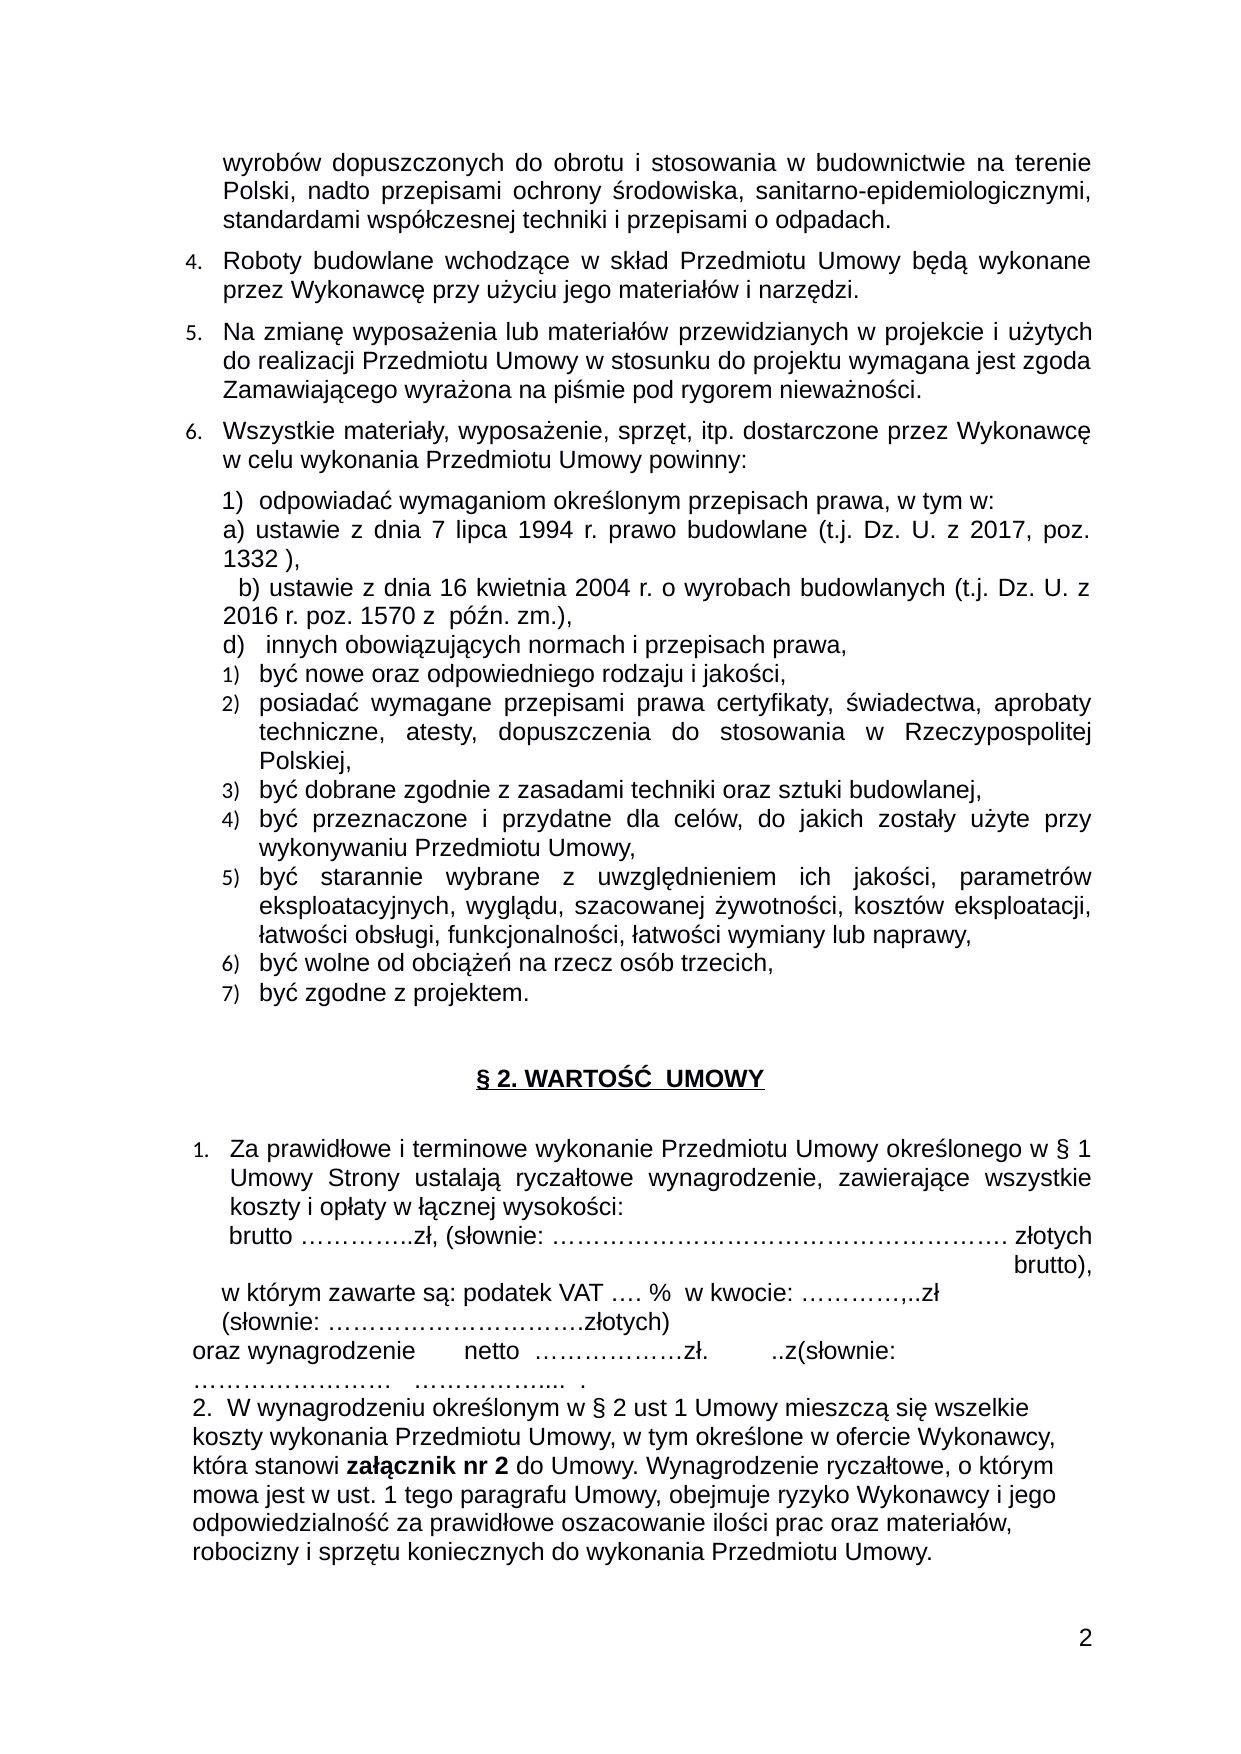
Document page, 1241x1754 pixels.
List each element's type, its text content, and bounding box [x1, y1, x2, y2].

list Roboty budowlane wchodzące w skład Przedmiotu Umowy będą wykonane przez Wykonawcę przy użyciu jego materiałów i narzędzi. [185, 246, 1093, 304]
list być wolne od obciążeń na rzecz osób trzecich, [221, 948, 1093, 978]
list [185, 148, 1093, 234]
list odpowiadać wymaganiom określonym przepisach prawa, w tym w: [221, 486, 1093, 515]
list być zgodne z projektem. [221, 978, 1093, 1007]
list a) ustawie z dnia 7 lipca 1994 r. prawo budowlane (t.j. Dz. U. z 2017, poz. 1332 ), [223, 515, 1093, 573]
list oraz wynagrodzenie netto ………………zł. ..z(słownie: …………………… …………….... . 2. W wynagrodzeniu określonym w § 2 ust 1 Umowy mieszczą się wszelkie koszty wykonania Przedmiotu Umowy, w tym określone w ofercie Wykonawcy, która stanowi załącznik nr 2 do Umowy. Wynagrodzenie ryczałtowe, o którym mowa jest w ust. 1 tego paragrafu Umowy, obejmuje ryzyko Wykonawcy i jego odpowiedzialność za prawidłowe oszacowanie ilości prac oraz materiałów, robocizny i sprzętu koniecznych do wykonania Przedmiotu Umowy. [192, 1336, 1093, 1566]
list posiadać wymagane przepisami prawa certyfikaty, świadectwa, aprobaty techniczne, atesty, dopuszczenia do stosowania w Rzeczypospolitej Polskiej, [221, 688, 1093, 775]
list w którym zawarte są: podatek VAT …. % w kwocie: …………,..zł [148, 1278, 1093, 1307]
list Za prawidłowe i terminowe wykonanie Przedmiotu Umowy określonego w § 1 Umowy Strony ustalają ryczałtowe wynagrodzenie, zawierające wszystkie koszty i opłaty w łącznej wysokości: [192, 1134, 1093, 1221]
list być przeznaczone i przydatne dla celów, do jakich zostały użyte przy wykonywaniu Przedmiotu Umowy, [221, 804, 1093, 862]
list (słownie: ………………………….złotych) [148, 1307, 1093, 1336]
text § 2. WARTOŚĆ UMOWY [148, 1064, 1093, 1093]
list d) innych obowiązujących normach i przepisach prawa, [223, 630, 1093, 659]
list Wszystkie materiały, wyposażenie, sprzęt, itp. dostarczone przez Wykonawcę w celu wykonania Przedmiotu Umowy powinny: [185, 416, 1093, 474]
list Na zmianę wyposażenia lub materiałów przewidzianych w projekcie i użytych do realizacji Przedmiotu Umowy w stosunku do projektu wymagana jest zgoda Zamawiającego wyrażona na piśmie pod rygorem nieważności. [185, 317, 1093, 403]
list być nowe oraz odpowiedniego rodzaju i jakości, [221, 659, 1093, 688]
list być starannie wybrane z uwzględnieniem ich jakości, parametrów eksploatacyjnych, wyglądu, szacowanej żywotności, kosztów eksploatacji, łatwości obsługi, funkcjonalności, łatwości wymiany lub naprawy, [221, 862, 1093, 948]
list brutto …………..zł, (słownie: ………………………………………………. złotych brutto), [148, 1221, 1093, 1278]
list b) ustawie z dnia 16 kwietnia 2004 r. o wyrobach budowlanych (t.j. Dz. U. z 2016 r. poz. 1570 z późn. zm.), [177, 573, 1093, 630]
list być dobrane zgodnie z zasadami techniki oraz sztuki budowlanej, [221, 775, 1093, 804]
